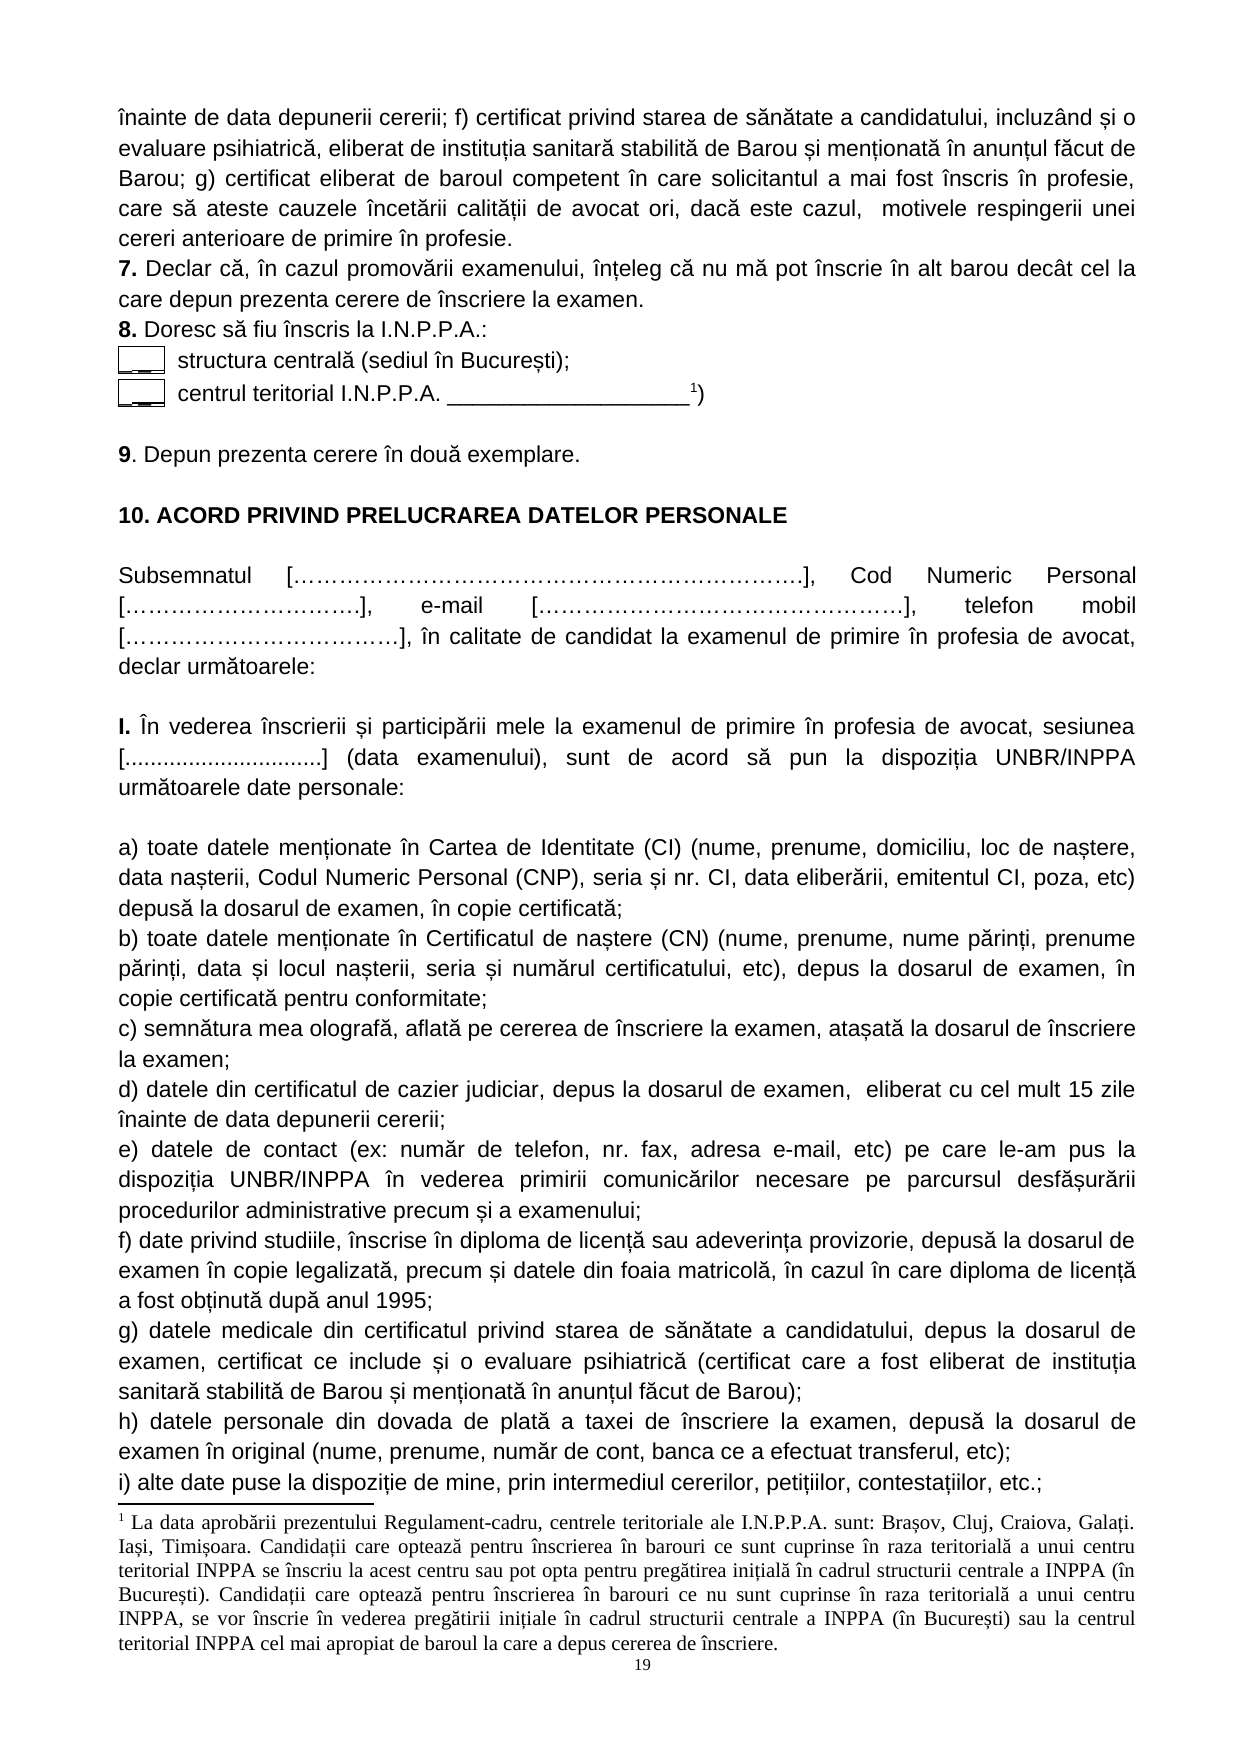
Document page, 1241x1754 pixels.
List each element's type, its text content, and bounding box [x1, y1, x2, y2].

text 7. Declar că, în cazul promovării examenului, înțeleg că nu mă pot înscrie în alt barou decât cel la care depun prezenta cerere de înscriere la examen. [118, 255, 1137, 312]
text i) alte date puse la dispoziție de mine, prin intermediul cererilor, petițiilor, contestațiilor, etc.; [118, 1468, 1137, 1495]
text h) datele personale din dovada de plată a taxei de înscriere la examen, depusă la dosarul de examen în original (nume, prenume, număr de cont, banca ce a efectuat transferul, etc); [118, 1408, 1137, 1464]
text c) semnătura mea olografă, aflată pe cererea de înscriere la examen, atașată la dosarul de înscriere la examen; [118, 1015, 1137, 1072]
text a) toate datele menționate în Cartea de Identitate (CI) (nume, prenume, domiciliu, loc de naștere, data nașterii, Codul Numeric Personal (CNP), seria și nr. CI, data eliberării, emitentul CI, poza, etc) depusă la dosarul de examen, în copie certificată; [118, 834, 1137, 921]
text I. În vederea înscrierii și participării mele la examenul de primire în profesia de avocat, sesiunea [...............................] (data examenului), sunt de acord să pun la dispoziția UNBR/INPPA următoarele date personale: [118, 713, 1137, 800]
text _ _ centrul teritorial I.N.P.P.A. ___________________) [165, 378, 1137, 407]
text Subsemnatul [………………………………………………………….], Cod Numeric Personal [………………………….], e-mail […………………………………………], telefon mobil [………………………………], în calitate de candidat la examenul de primire în profesia de avocat, declar următoarele: [118, 562, 1137, 679]
text g) datele medicale din certificatul privind starea de sănătate a candidatului, depus la dosarul de examen, certificat ce include și o evaluare psihiatrică (certificat care a fost eliberat de instituția sanitară stabilită de Barou și menționată în anunțul făcut de Barou); [118, 1317, 1137, 1404]
text _ _ structura centrală (sediul în București); [165, 346, 1137, 374]
text f) date privind studiile, înscrise în diploma de licență sau adeverința provizorie, depusă la dosarul de examen în copie legalizată, precum și datele din foaia matricolă, în cazul în care diploma de licență a fost obținută după anul 1995; [118, 1227, 1137, 1313]
text e) datele de contact (ex: număr de telefon, nr. fax, adresa e-mail, etc) pe care le-am pus la dispoziția UNBR/INPPA în vederea primirii comunicărilor necesare pe parcursul desfășurării procedurilor administrative precum și a examenului; [118, 1136, 1137, 1223]
text 8. Doresc să fiu înscris la I.N.P.P.A.: [118, 316, 1137, 342]
text b) toate datele menționate în Certificatul de naștere (CN) (nume, prenume, nume părinți, prenume părinți, data și locul nașterii, seria și numărul certificatului, etc), depus la dosarul de examen, în copie certificată pentru conformitate; [118, 925, 1137, 1011]
text 10. ACORD PRIVIND PRELUCRAREA DATELOR PERSONALE [118, 502, 1137, 528]
text 9. Depun prezenta cerere în două exemplare. [118, 441, 1137, 468]
text d) datele din certificatul de cazier judiciar, depus la dosarul de examen, eliberat cu cel mult 15 zile înainte de data depunerii cererii; [118, 1076, 1137, 1132]
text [118, 104, 1137, 251]
